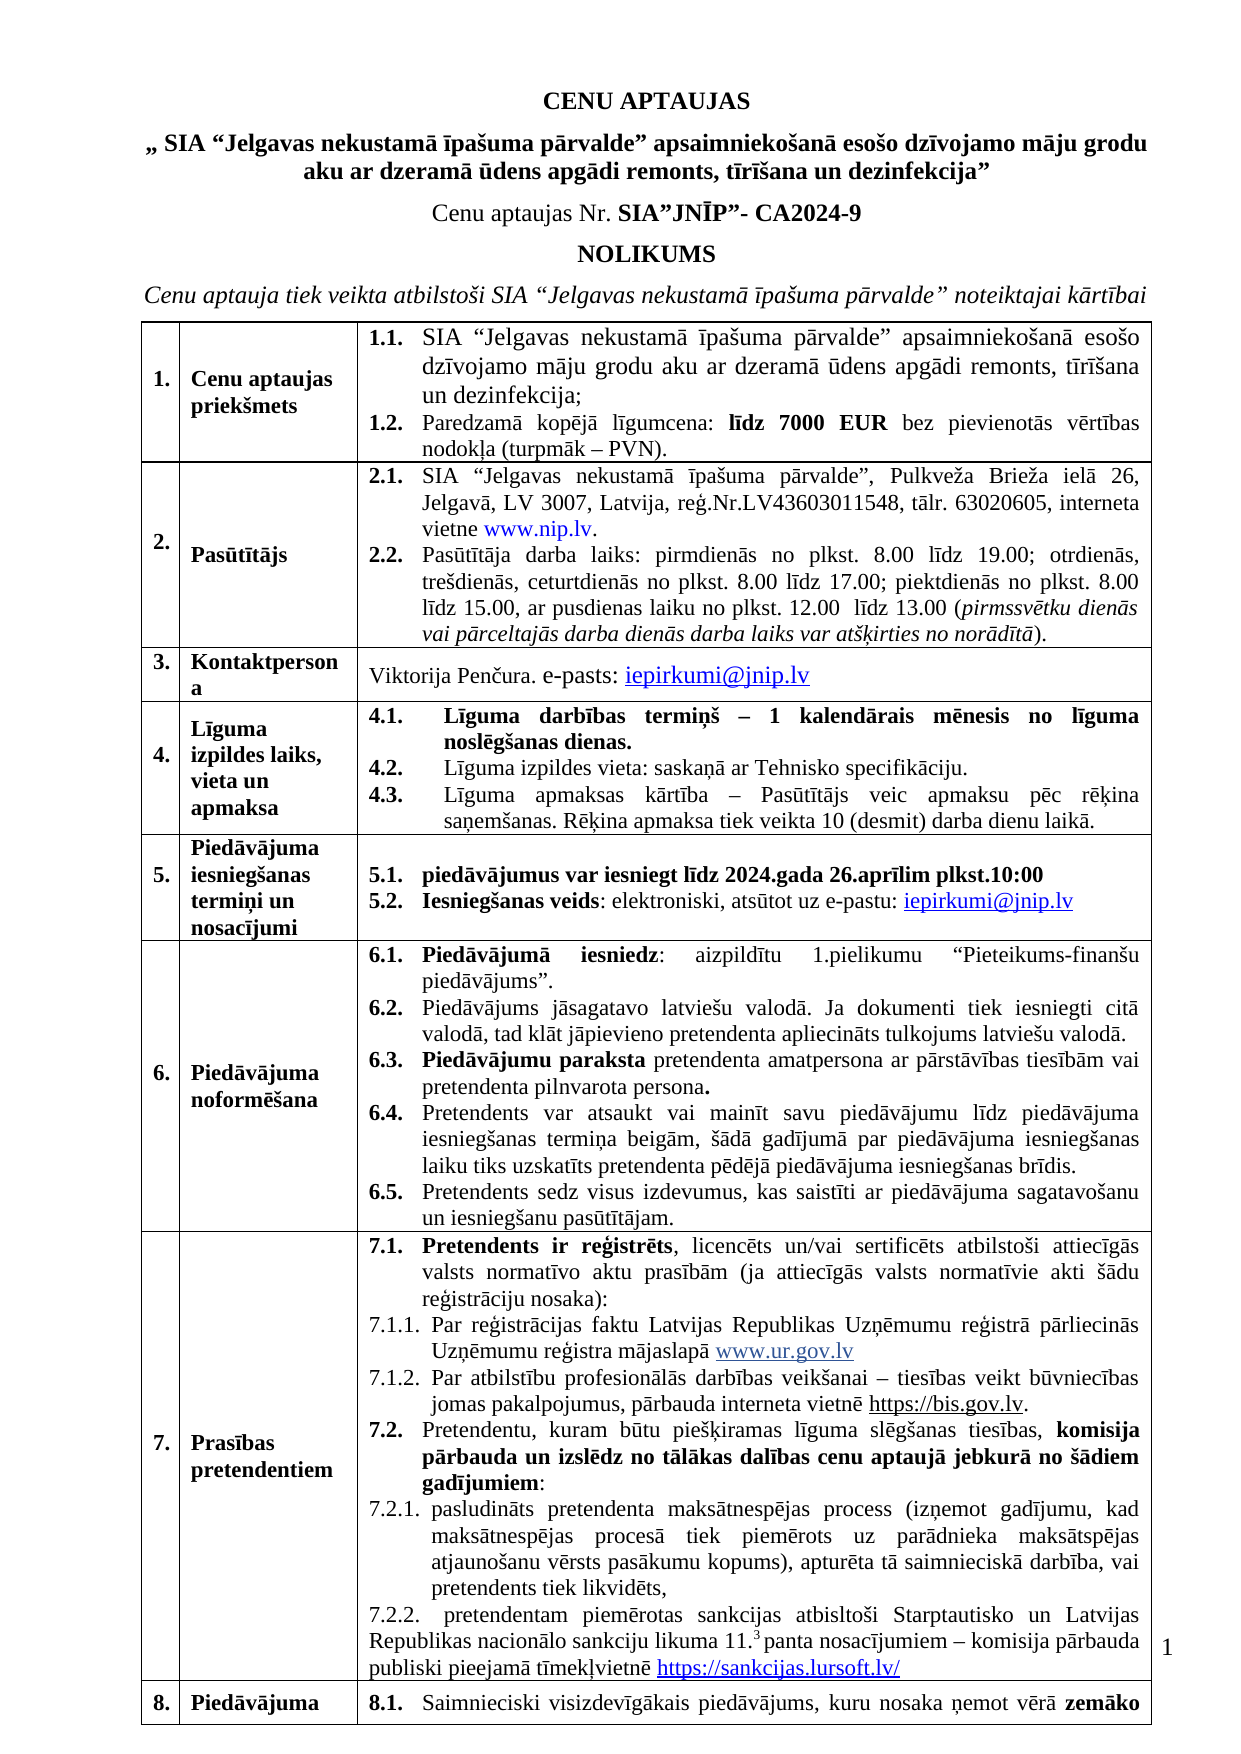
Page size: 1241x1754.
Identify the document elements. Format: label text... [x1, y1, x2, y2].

table_cell piedāvājumus var iesniegt līdz 2024.gada 26.aprīlim plkst.10:00 Iesniegšanas veids: elektroniski, atsūtot uz e-pastu: iepirkumi@jnip.lv [358, 835, 1151, 940]
text NOLIKUMS [142, 239, 1151, 268]
text Cenu aptauja tiek veikta atbilstoši SIA “Jelgavas nekustamā īpašuma pārvalde” noteiktajai kārtībai [142, 280, 1151, 309]
table_cell Viktorija Penčura. e-pasts: iepirkumi@jnip.lv [358, 648, 1151, 701]
table_cell SIA “Jelgavas nekustamā īpašuma pārvalde”, Pulkveža Brieža ielā 26, Jelgavā, LV 3007, Latvija, reģ.Nr.LV43603011548, tālr. 63020605, interneta vietne www.nip.lv. Pasūtītāja darba laiks: pirmdienās no plkst. 8.00 līdz 19.00; otrdienās, trešdienās, ceturtdienās no plkst. 8.00 līdz 17.00; piektdienās no plkst. 8.00 līdz 15.00, ar pusdienas laiku no plkst. 12.00 līdz 13.00 (pirmssvētku dienās vai pārceltajās darba dienās darba laiks var atšķirties no norādītā). [358, 463, 1151, 647]
table_cell [142, 648, 179, 701]
text CENU APTAUJAS [142, 86, 1151, 115]
table_cell [142, 835, 179, 940]
table_header SIA “Jelgavas nekustamā īpašuma pārvalde” apsaimniekošanā esošo dzīvojamo māju grodu aku ar dzeramā ūdens apgādi remonts, tīrīšana un dezinfekcija; Paredzamā kopējā līgumcena: līdz 7000 EUR bez pievienotās vērtības nodokļa (turpmāk – PVN). [358, 323, 1151, 461]
table_cell Pasūtītājs [180, 463, 357, 647]
table_cell [142, 941, 179, 1231]
table_cell [142, 702, 179, 833]
table_header [142, 323, 179, 461]
table_cell Līguma izpildes laiks, vieta un apmaksa [180, 702, 357, 833]
text Cenu aptaujas Nr. SIA”JNĪP”- CA2024-9 [142, 198, 1151, 226]
table_cell [142, 1681, 179, 1724]
table_cell [142, 463, 179, 647]
text „ SIA “Jelgavas nekustamā īpašuma pārvalde” apsaimniekošanā esošo dzīvojamo māju grodu aku ar dzeramā ūdens apgādi remonts, tīrīšana un dezinfekcija” [142, 128, 1151, 185]
table_header Cenu aptaujas priekšmets [180, 323, 357, 461]
table_cell Piedāvājuma noformēšana [180, 941, 357, 1231]
table_cell Pretendents ir reģistrēts, licencēts un/vai sertificēts atbilstoši attiecīgās valsts normatīvo aktu prasībām (ja attiecīgās valsts normatīvie akti šādu reģistrāciju nosaka): Par reģistrācijas faktu Latvijas Republikas Uzņēmumu reģistrā pārliecinās Uzņēmumu reģistra mājaslapā www.ur.gov.lv Par atbilstību profesionālās darbības veikšanai – tiesības veikt būvniecības jomas pakalpojumus, pārbauda interneta vietnē https://bis.gov.lv. Pretendentu, kuram būtu piešķiramas līguma slēgšanas tiesības, komisija pārbauda un izslēdz no tālākas dalības cenu aptaujā jebkurā no šādiem gadījumiem: pasludināts pretendenta maksātnespējas process (izņemot gadījumu, kad maksātnespējas procesā tiek piemērots uz parādnieka maksātspējas atjaunošanu vērsts pasākumu kopums), apturēta tā saimnieciskā darbība, vai pretendents tiek likvidēts, pretendentam piemērotas sankcijas atbisltoši Starptautisko un Latvijas Republikas nacionālo sankciju likuma 11.3 panta nosacījumiem – komisija pārbauda publiski pieejamā tīmekļvietnē https://sankcijas.lursoft.lv/ [358, 1232, 1151, 1680]
table_cell Piedāvājumā iesniedz: aizpildītu 1.pielikumu “Pieteikums-finanšu piedāvājums”. Piedāvājums jāsagatavo latviešu valodā. Ja dokumenti tiek iesniegti citā valodā, tad klāt jāpievieno pretendenta apliecināts tulkojums latviešu valodā. Piedāvājumu paraksta pretendenta amatpersona ar pārstāvības tiesībām vai pretendenta pilnvarota persona. Pretendents var atsaukt vai mainīt savu piedāvājumu līdz piedāvājuma iesniegšanas termiņa beigām, šādā gadījumā par piedāvājuma iesniegšanas laiku tiks uzskatīts pretendenta pēdējā piedāvājuma iesniegšanas brīdis. Pretendents sedz visus izdevumus, kas saistīti ar piedāvājuma sagatavošanu un iesniegšanu pasūtītājam. [358, 941, 1151, 1231]
table_cell Kontaktpersona [180, 648, 357, 701]
table_cell Prasības pretendentiem [180, 1232, 357, 1680]
table_cell Piedāvājuma iesniegšanas termiņi un nosacījumi [180, 835, 357, 940]
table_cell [358, 1681, 1151, 1724]
table_cell Līguma darbības termiņš – 1 kalendārais mēnesis no līguma noslēgšanas dienas. Līguma izpildes vieta: saskaņā ar Tehnisko specifikāciju. Līguma apmaksas kārtība – Pasūtītājs veic apmaksu pēc rēķina saņemšanas. Rēķina apmaksa tiek veikta 10 (desmit) darba dienu laikā. [358, 702, 1151, 833]
table_cell [142, 1232, 179, 1680]
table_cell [180, 1681, 357, 1724]
